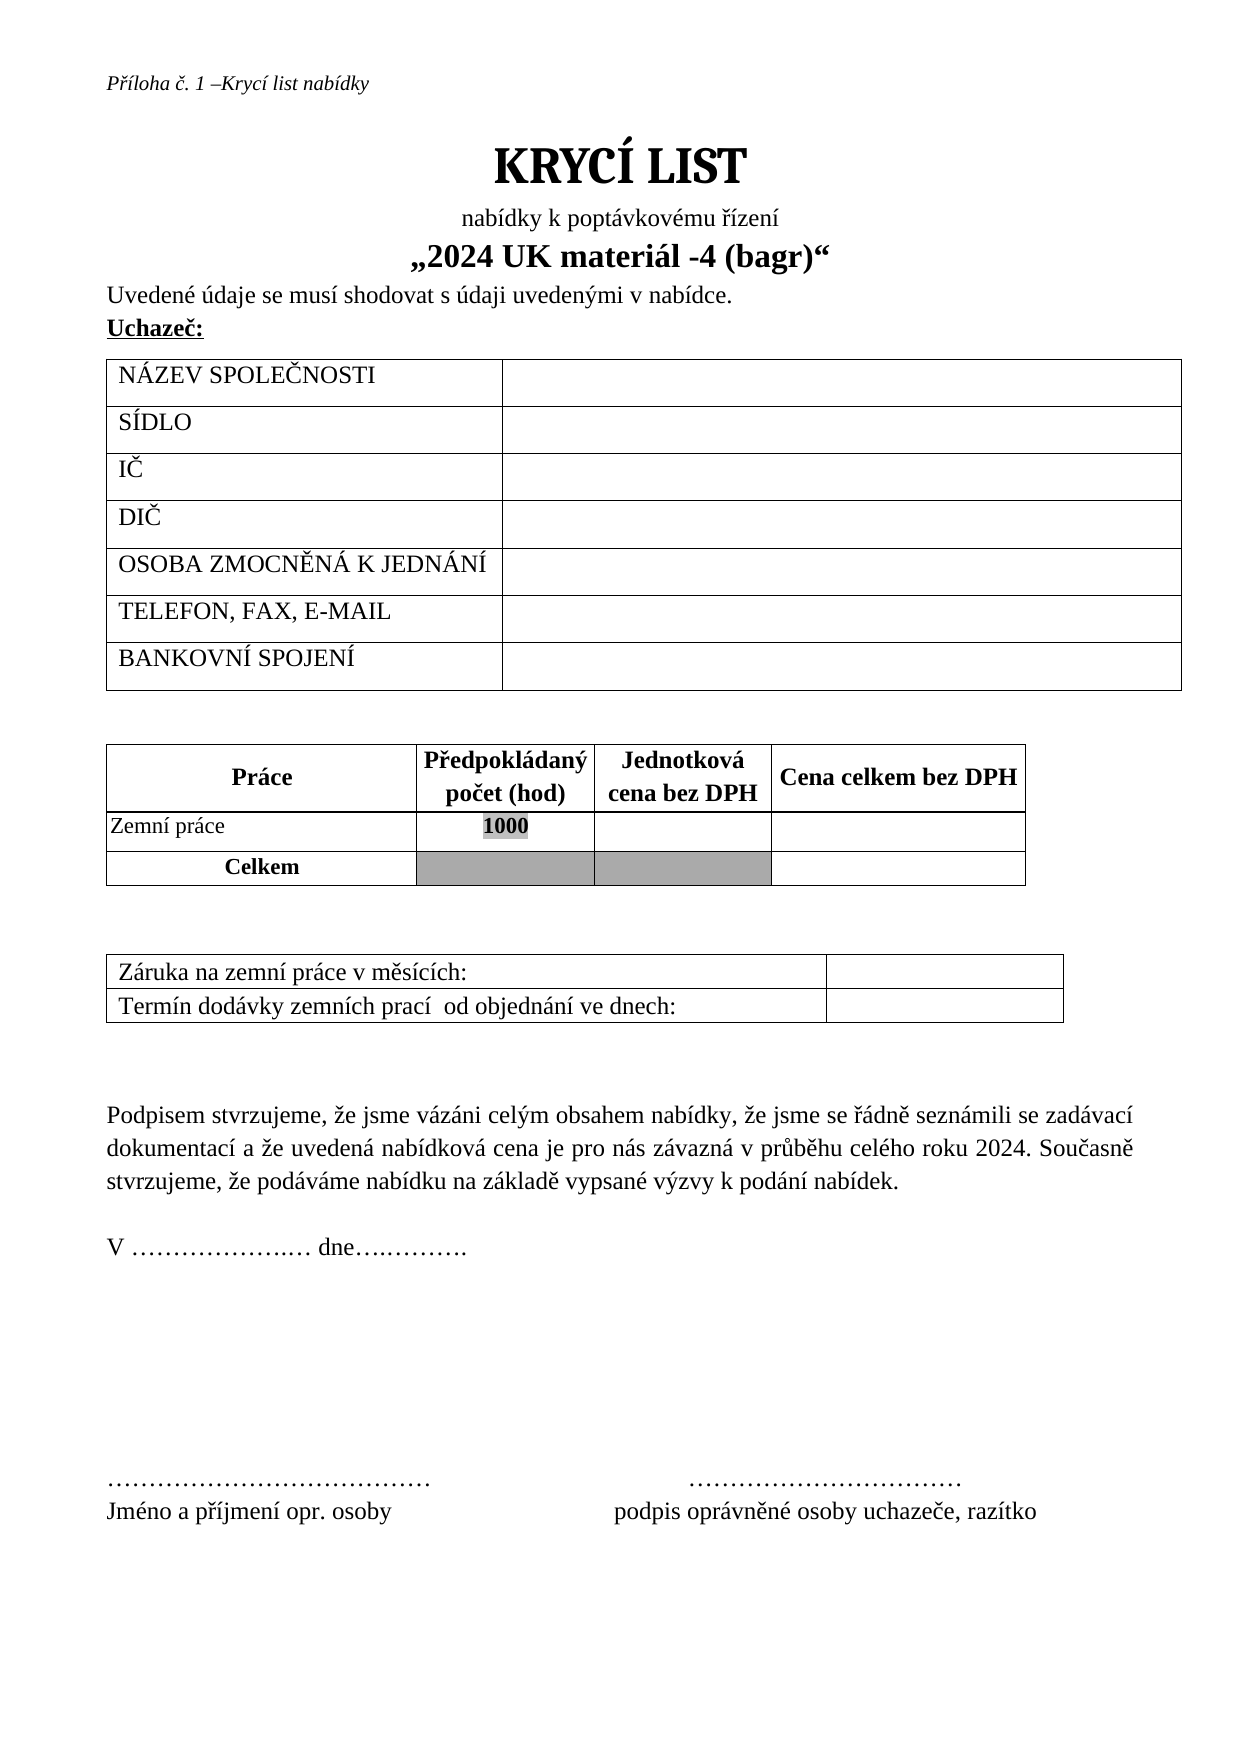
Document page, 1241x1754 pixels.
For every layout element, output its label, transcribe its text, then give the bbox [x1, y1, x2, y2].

table_cell SÍDLO [107, 407, 502, 453]
table_header [503, 360, 1181, 406]
title KRYCÍ LIST [106, 137, 1134, 197]
table_cell [772, 852, 1025, 885]
table_cell TELEFON, FAX, E-MAIL [107, 596, 502, 642]
table_header Záruka na zemní práce v měsících: [107, 955, 826, 988]
table_cell [503, 549, 1181, 595]
text Uchazeč: [106, 313, 1134, 342]
table_cell Zemní práce [107, 813, 416, 851]
table_cell IČ [107, 454, 502, 500]
text Podpisem stvrzujeme, že jsme vázáni celým obsahem nabídky, že jsme se řádně seznámili se zadávací dokumentací a že uvedená nabídková cena je pro nás závazná v průběhu celého roku 2024. Současně stvrzujeme, že podáváme nabídku na základě vypsané výzvy k podání nabídek. [106, 1100, 1134, 1195]
table_cell [417, 852, 594, 885]
text nabídky k poptávkovému řízení [106, 203, 1134, 232]
text ………………………………… …………………………… [106, 1463, 1134, 1492]
table_cell BANKOVNÍ SPOJENÍ [107, 643, 502, 689]
table_cell [595, 852, 771, 885]
table_cell OSOBA ZMOCNĚNÁ K JEDNÁNÍ [107, 549, 502, 595]
table_cell 1000 [417, 813, 594, 851]
table_cell [503, 454, 1181, 500]
text „2024 UK materiál -4 (bagr)“ [106, 236, 1134, 274]
table_cell [772, 813, 1025, 851]
text V ……………….… dne….………. [106, 1232, 1134, 1261]
table_header Jednotková cena bez DPH [595, 745, 771, 811]
table_cell [503, 501, 1181, 548]
table_cell Celkem [107, 852, 416, 885]
table_header [827, 955, 1063, 988]
table_cell [503, 596, 1181, 642]
table_cell Termín dodávky zemních prací od objednání ve dnech: [107, 989, 826, 1022]
table_header Předpokládaný počet (hod) [417, 745, 594, 811]
table_cell [503, 407, 1181, 453]
table_cell [503, 643, 1181, 689]
text Uvedené údaje se musí shodovat s údaji uvedenými v nabídce. [106, 280, 1134, 309]
table_header Cena celkem bez DPH [772, 745, 1025, 811]
table_header NÁZEV SPOLEČNOSTI [107, 360, 502, 406]
table_header Práce [107, 745, 416, 811]
table_cell [827, 989, 1063, 1022]
table_cell [595, 813, 771, 851]
text Jméno a příjmení opr. osoby podpis oprávněné osoby uchazeče, razítko [106, 1496, 1134, 1525]
table_cell DIČ [107, 501, 502, 548]
